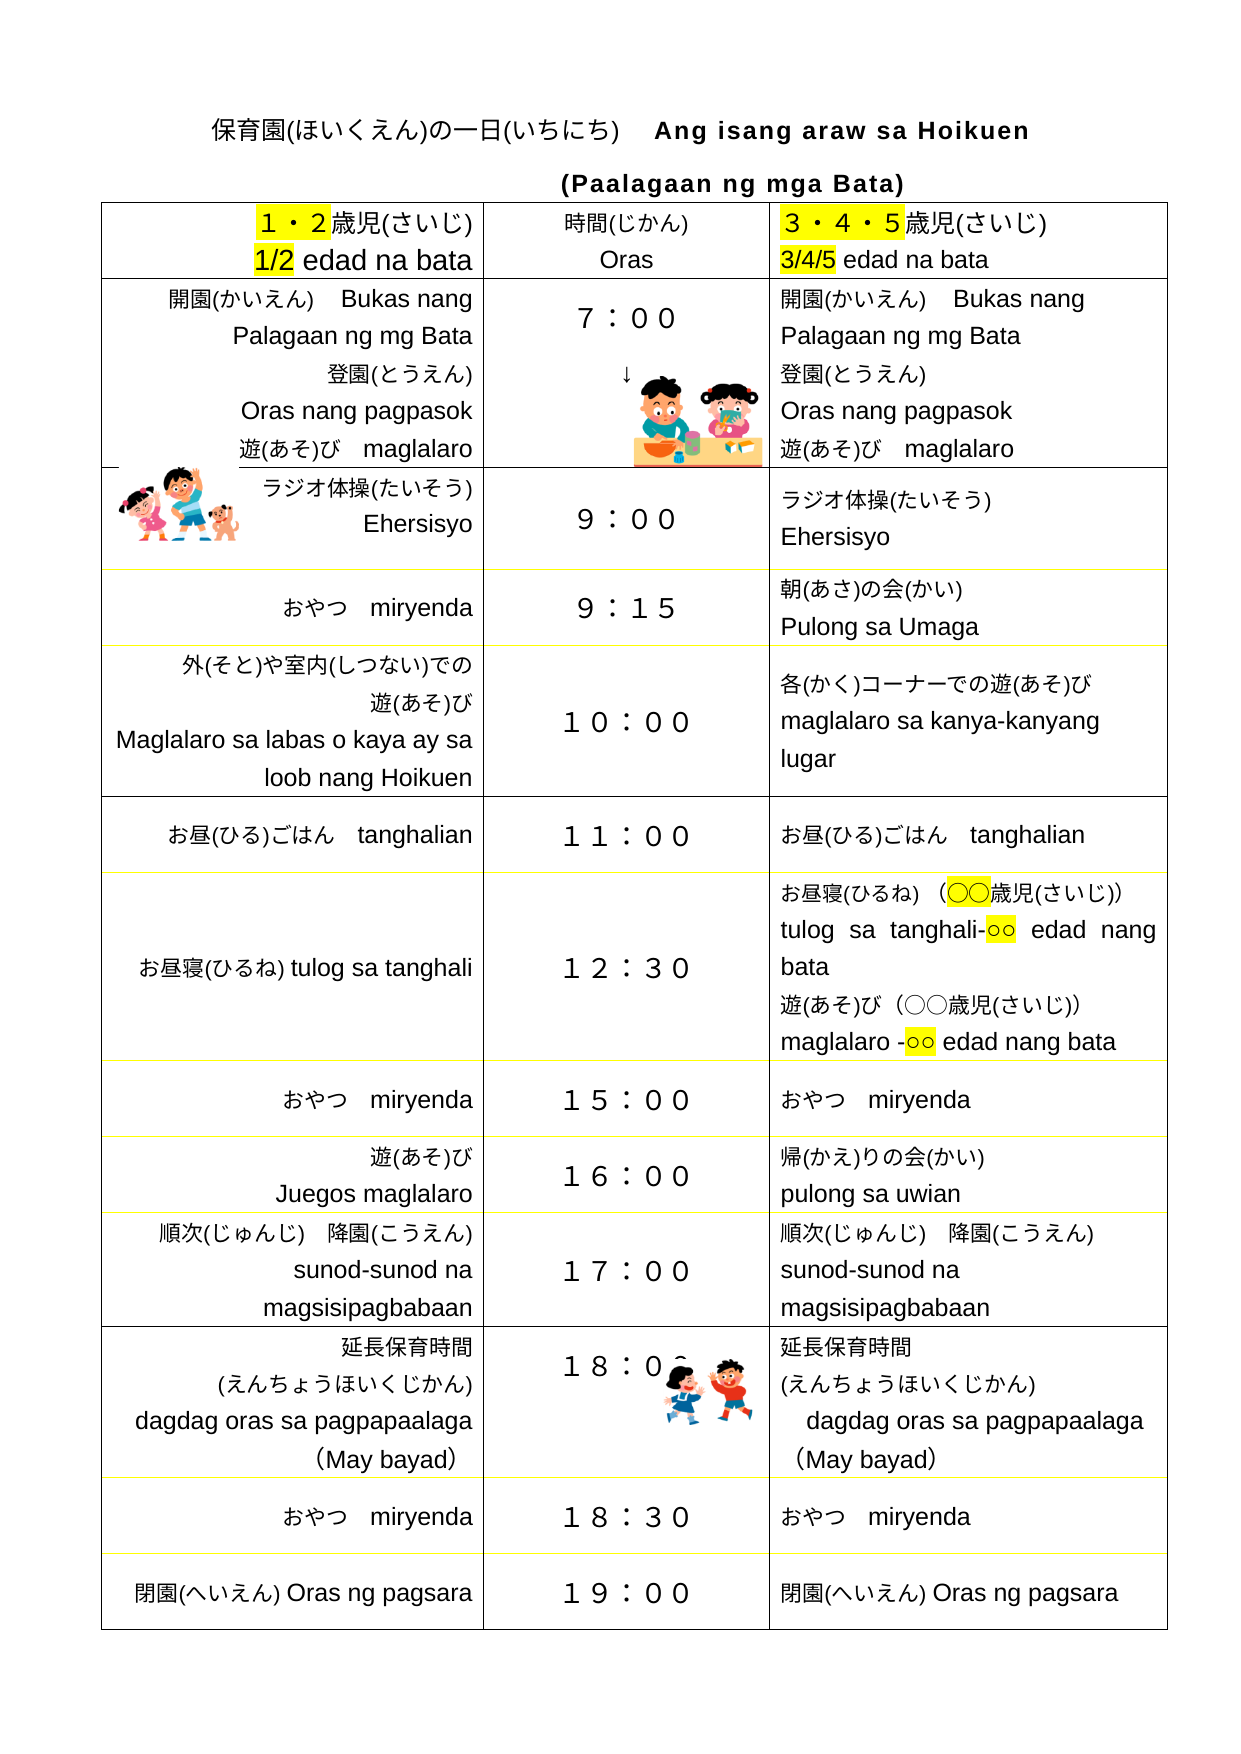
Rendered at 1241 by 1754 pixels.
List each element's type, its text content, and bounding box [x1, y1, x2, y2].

picture [663, 1359, 753, 1425]
table_cell 帰(かえ)りの会(かい) pulong sa uwian [770, 1137, 1167, 1212]
table_cell 朝(あさ)の会(かい) Pulong sa Umaga [770, 570, 1167, 644]
table_cell お昼(ひる)ごはん tanghalian [770, 797, 1167, 872]
table_cell ７：００ ↓ [484, 279, 769, 467]
table_cell お昼寝(ひるね) （○○歳児(さいじ)） tulog sa tanghali-○○ edad nang bata 遊(あそ)び（○○歳児(さいじ)） maglalaro -○○ edad nang bata [770, 873, 1167, 1060]
table_cell １８：３０ [484, 1478, 769, 1553]
table_cell １２：３０ [484, 873, 769, 1060]
table_cell 外(そと)や室内(しつない)での 遊(あそ)び Maglalaro sa labas o kaya ay sa loob nang Hoikuen [102, 646, 483, 796]
table_cell 順次(じゅんじ) 降園(こうえん) sunod-sunod na magsisipagbabaan [770, 1213, 1167, 1326]
table_cell 延長保育時間 (えんちょうほいくじかん) dagdag oras sa pagpapaalaga （May bayad） [770, 1327, 1167, 1477]
table_cell お昼(ひる)ごはん tanghalian [102, 797, 483, 872]
table_cell １０：００ [484, 646, 769, 796]
text (Paalagaan ng mga Bata) [75, 164, 1165, 202]
table_cell 各(かく)コーナーでの遊(あそ)び maglalaro sa kanya-kanyang lugar [770, 646, 1167, 796]
table_cell おやつ miryenda [770, 1478, 1167, 1553]
picture [118, 467, 239, 541]
table_cell 延長保育時間 (えんちょうほいくじかん) dagdag oras sa pagpapaalaga （May bayad） [102, 1327, 483, 1477]
table_cell 順次(じゅんじ) 降園(こうえん) sunod-sunod na magsisipagbabaan [102, 1213, 483, 1326]
table_cell １６：００ [484, 1137, 769, 1212]
table_cell ９：１５ [484, 570, 769, 644]
table_cell おやつ miryenda [770, 1061, 1167, 1136]
table_cell １８：００ [484, 1327, 769, 1477]
table_cell 開園(かいえん) Bukas nang Palagaan ng mg Bata 登園(とうえん) Oras nang pagpasok 遊(あそ)び maglalaro [770, 279, 1167, 467]
table_header 時間(じかん) Oras [484, 203, 769, 278]
picture [633, 376, 763, 467]
table_cell 閉園(へいえん) Oras ng pagsara [102, 1554, 483, 1629]
table_header １・２歳児(さいじ) 1/2 edad na bata [102, 203, 483, 278]
table_cell 閉園(へいえん) Oras ng pagsara [770, 1554, 1167, 1629]
table_cell １５：００ [484, 1061, 769, 1136]
table_cell ９：００ [484, 468, 769, 568]
table_cell １７：００ [484, 1213, 769, 1326]
table_cell 遊(あそ)び Juegos maglalaro [102, 1137, 483, 1212]
table_cell １９：００ [484, 1554, 769, 1629]
table_header ３・４・５歳児(さいじ) 3/4/5 edad na bata [770, 203, 1167, 278]
text 保育園(ほいくえん)の一日(いちにち) Ang isang araw sa Hoikuen [75, 89, 1165, 164]
table_cell お昼寝(ひるね) tulog sa tanghali [102, 873, 483, 1060]
table_cell １１：００ [484, 797, 769, 872]
table_cell 開園(かいえん) Bukas nang Palagaan ng mg Bata 登園(とうえん) Oras nang pagpasok 遊(あそ)び maglalaro [102, 279, 483, 467]
table_cell ラジオ体操(たいそう) Ehersisyo [770, 468, 1167, 568]
table_cell おやつ miryenda [102, 570, 483, 644]
table_cell ラジオ体操(たいそう) Ehersisyo [102, 468, 483, 568]
table_cell おやつ miryenda [102, 1061, 483, 1136]
table_cell おやつ miryenda [102, 1478, 483, 1553]
